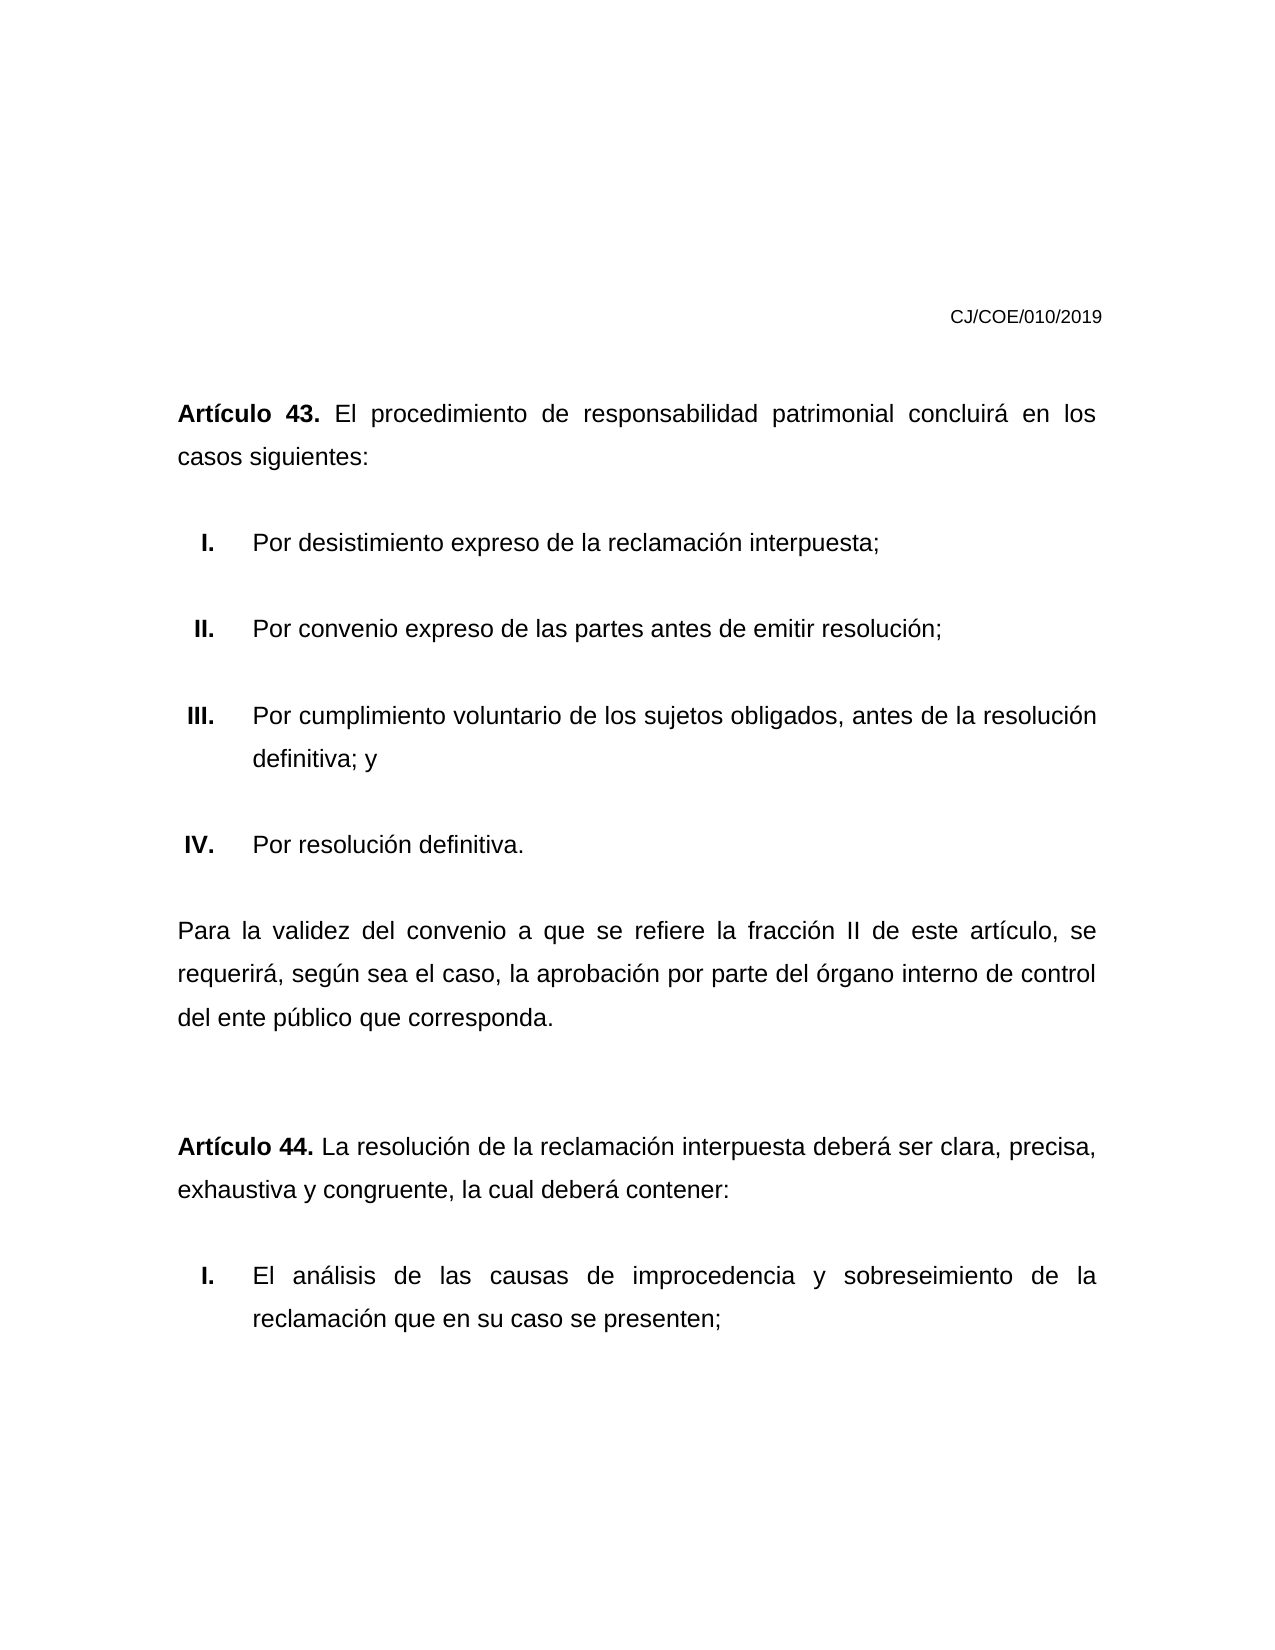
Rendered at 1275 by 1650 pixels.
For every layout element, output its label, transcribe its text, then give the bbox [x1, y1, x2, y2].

list Por desistimiento expreso de la reclamación interpuesta; [215, 528, 1098, 557]
text Para la validez del convenio a que se refiere la fracción II de este artículo, se requerirá, según sea el caso, la aprobación por parte del órgano interno de control del ente público que corresponda. [177, 916, 1098, 1031]
text Artículo 44. La resolución de la reclamación interpuesta deberá ser clara, precisa, exhaustiva y congruente, la cual deberá contener: [177, 1132, 1098, 1204]
text Artículo 43. El procedimiento de responsabilidad patrimonial concluirá en los casos siguientes: [177, 399, 1098, 471]
list Por cumplimiento voluntario de los sujetos obligados, antes de la resolución definitiva; y [215, 701, 1098, 772]
list Por convenio expreso de las partes antes de emitir resolución; [215, 614, 1098, 643]
list Por resolución definitiva. [215, 830, 1098, 859]
list El análisis de las causas de improcedencia y sobreseimiento de la reclamación que en su caso se presenten; [215, 1261, 1098, 1333]
